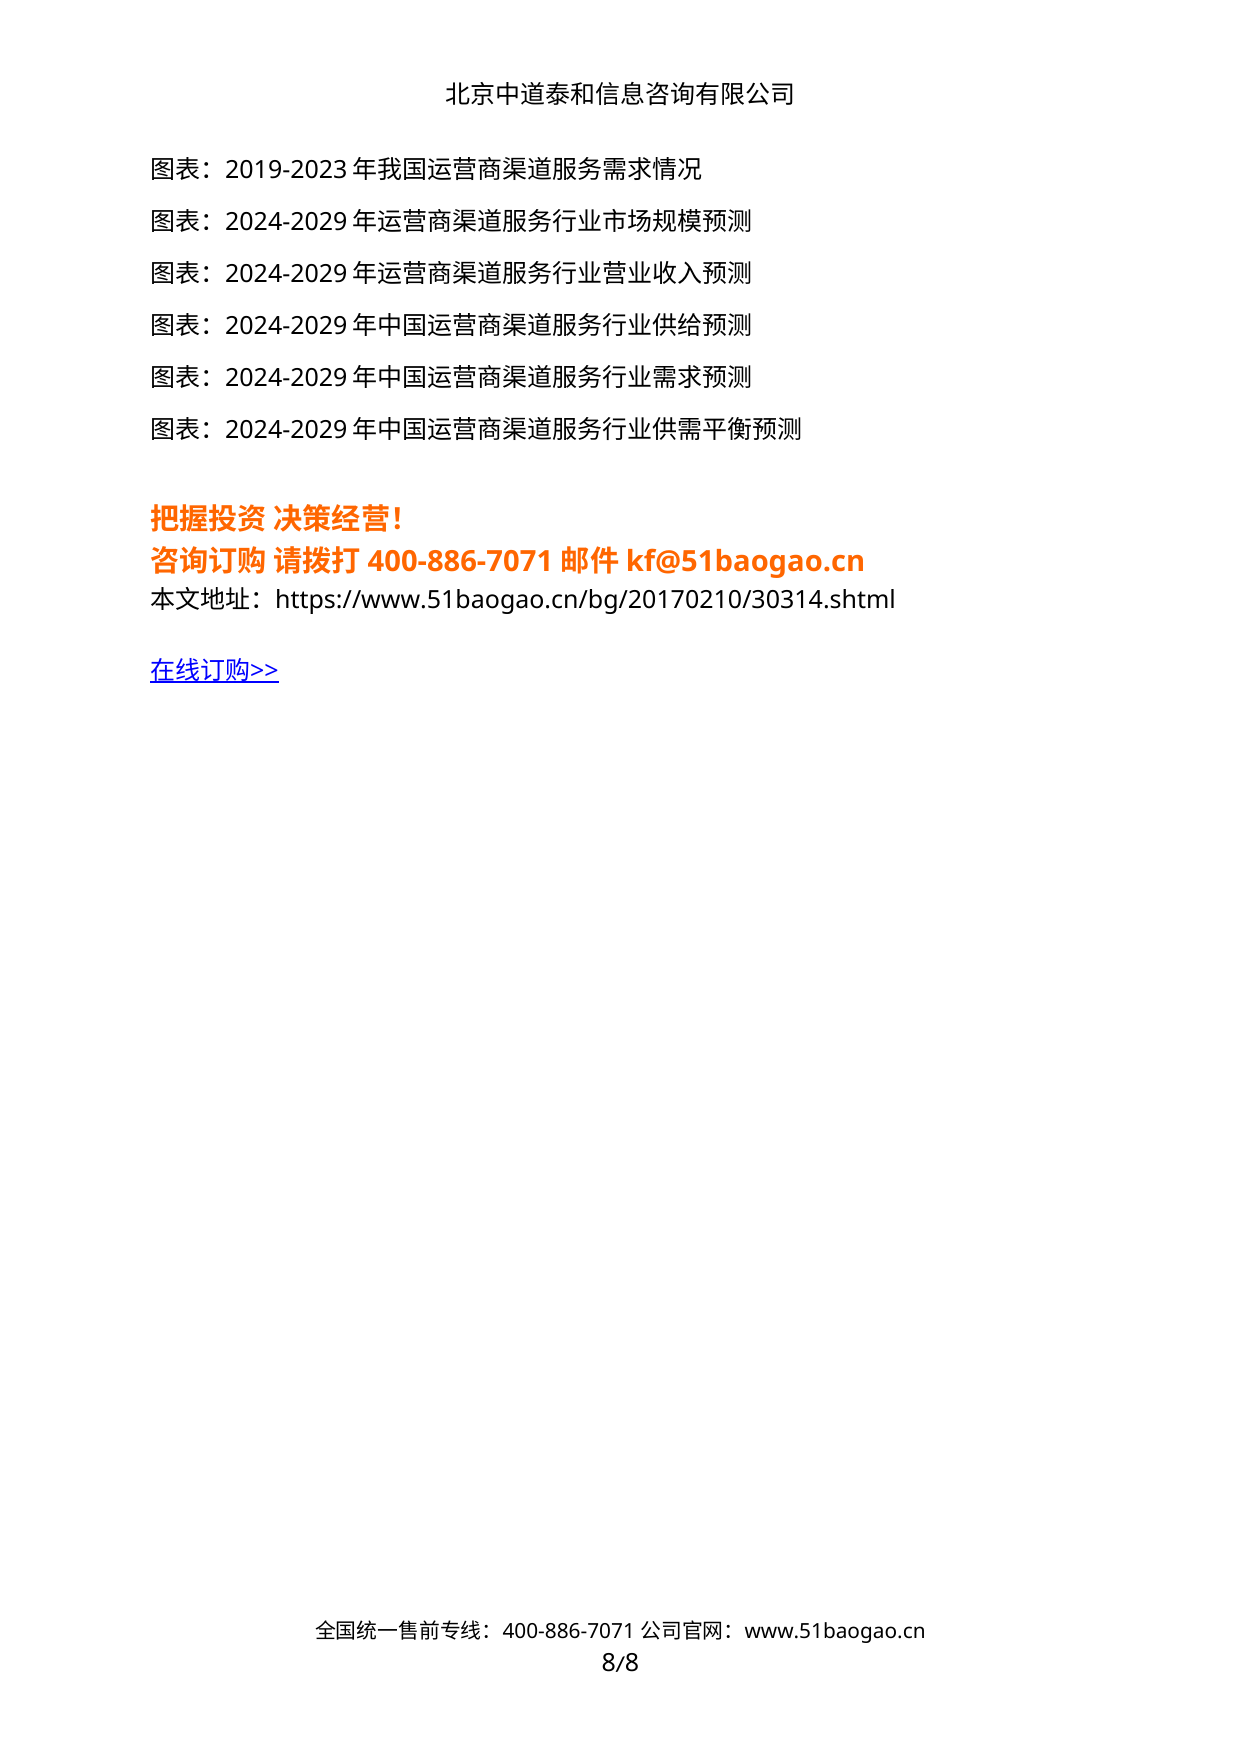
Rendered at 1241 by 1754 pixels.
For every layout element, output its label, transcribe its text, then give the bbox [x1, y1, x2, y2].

text 图表：2024-2029年中国运营商渠道服务行业供需平衡预测 [150, 409, 1090, 446]
text 在线订购>> [150, 616, 1090, 687]
text 图表：2019-2023年我国运营商渠道服务需求情况 [150, 150, 1090, 186]
text 图表：2024-2029年运营商渠道服务行业市场规模预测 [150, 202, 1090, 238]
text 图表：2024-2029年中国运营商渠道服务行业供给预测 [150, 306, 1090, 342]
text 把握投资 决策经营！咨询订购 请拨打 400-886-7071 邮件 kf@51baogao.cn本文地址：https://www.51baogao.cn/bg/20170210/30314.shtml [150, 461, 1090, 616]
text 图表：2024-2029年中国运营商渠道服务行业需求预测 [150, 357, 1090, 394]
text 图表：2024-2029年运营商渠道服务行业营业收入预测 [150, 254, 1090, 290]
